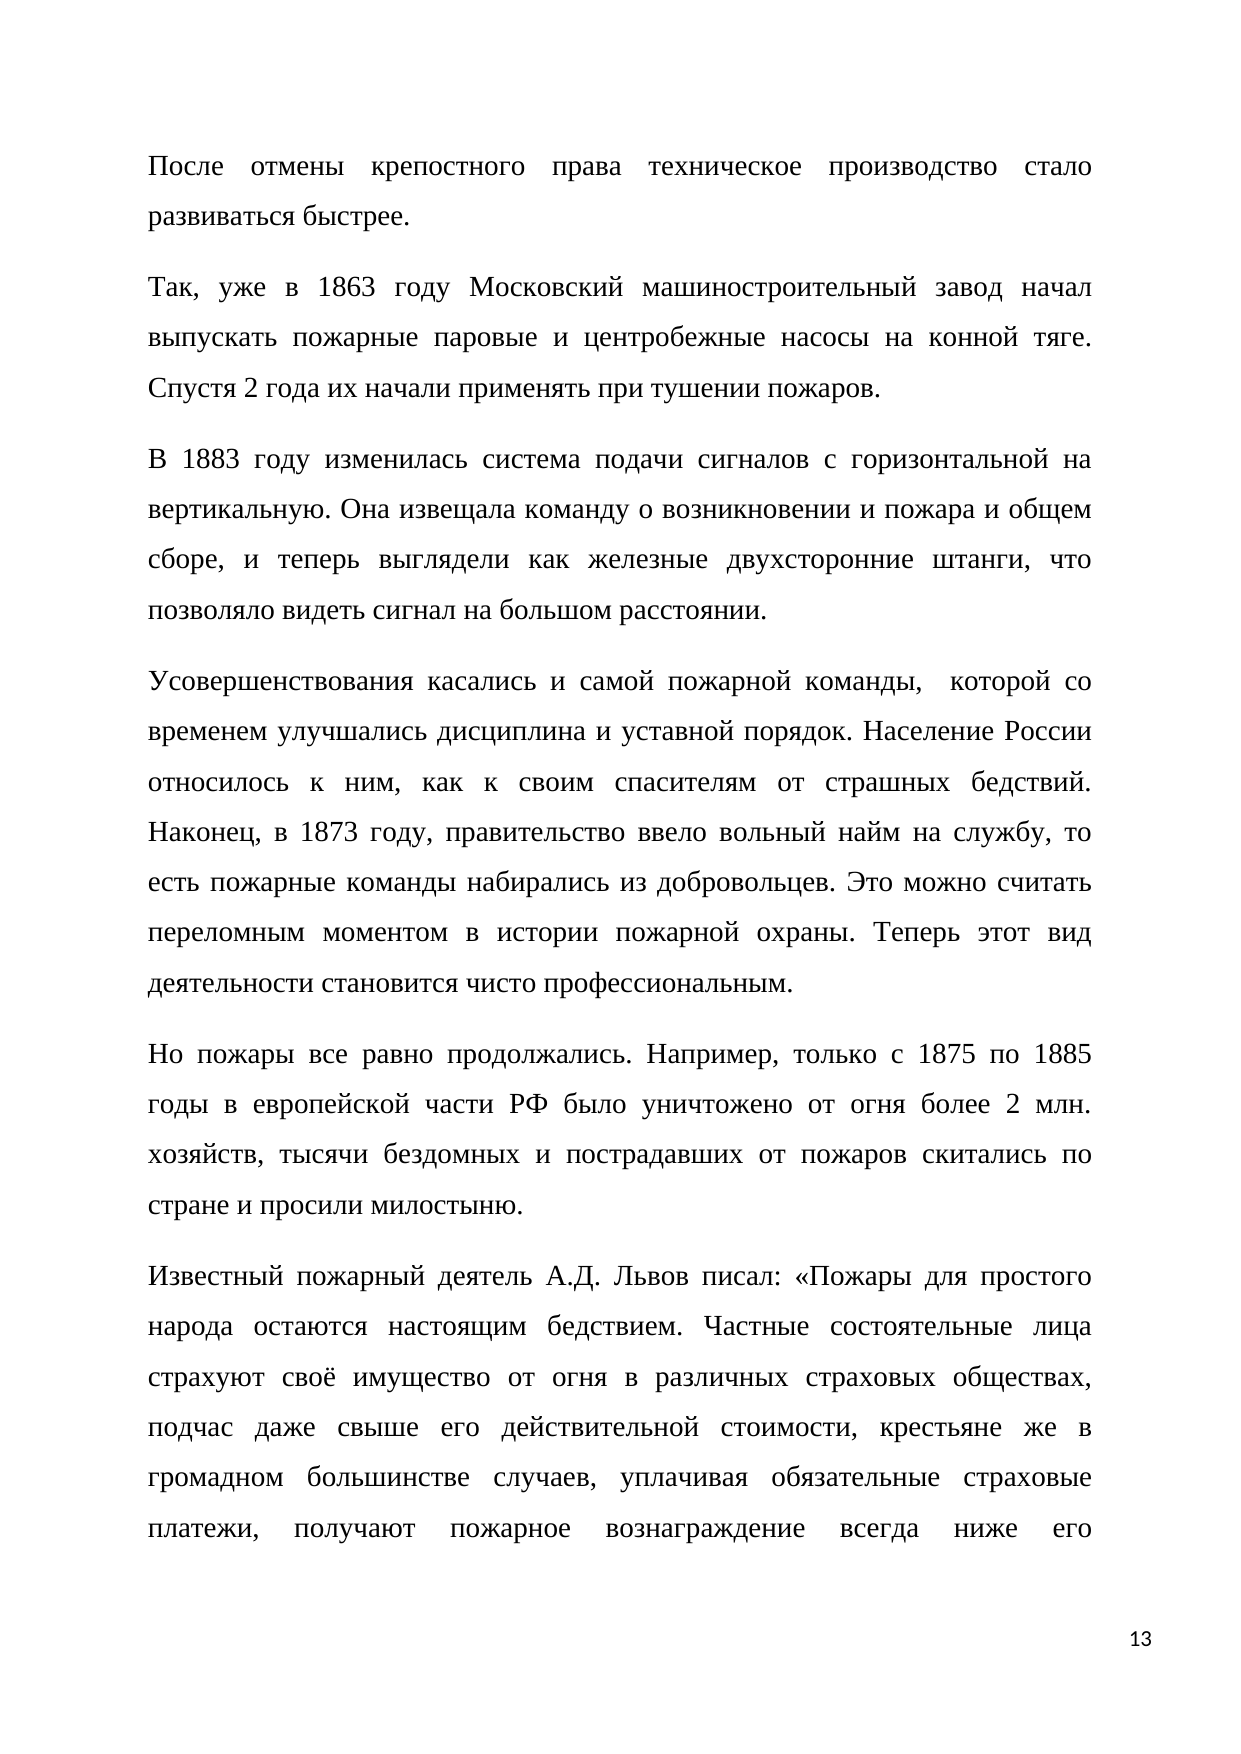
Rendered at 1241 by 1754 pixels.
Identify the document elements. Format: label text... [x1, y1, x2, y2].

text Так, уже в 1863 году Московский машиностроительный завод начал выпускать пожарные паровые и центробежные насосы на конной тяге. Спустя 2 года их начали применять при тушении пожаров. [148, 269, 1093, 403]
text Усовершенствования касались и самой пожарной команды, которой со временем улучшались дисциплина и уставной порядок. Население России относилось к ним, как к своим спасителям от страшных бедствий. Наконец, в 1873 году, правительство ввело вольный найм на службу, то есть пожарные команды набирались из добровольцев. Это можно считать переломным моментом в истории пожарной охраны. Теперь этот вид деятельности становится чисто профессиональным. [148, 663, 1093, 998]
text После отмены крепостного права техническое производство стало развиваться быстрее. [148, 148, 1093, 232]
text В 1883 году изменилась система подачи сигналов с горизонтальной на вертикальную. Она извещала команду о возникновении и пожара и общем сборе, и теперь выглядели как железные двухсторонние штанги, что позволяло видеть сигнал на большом расстоянии. [148, 441, 1093, 625]
text Но пожары все равно продолжались. Например, только с 1875 по 1885 годы в европейской части РФ было уничтожено от огня более 2 млн. хозяйств, тысячи бездомных и пострадавших от пожаров скитались по стране и просили милостыню. [148, 1036, 1093, 1221]
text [148, 1258, 1093, 1543]
